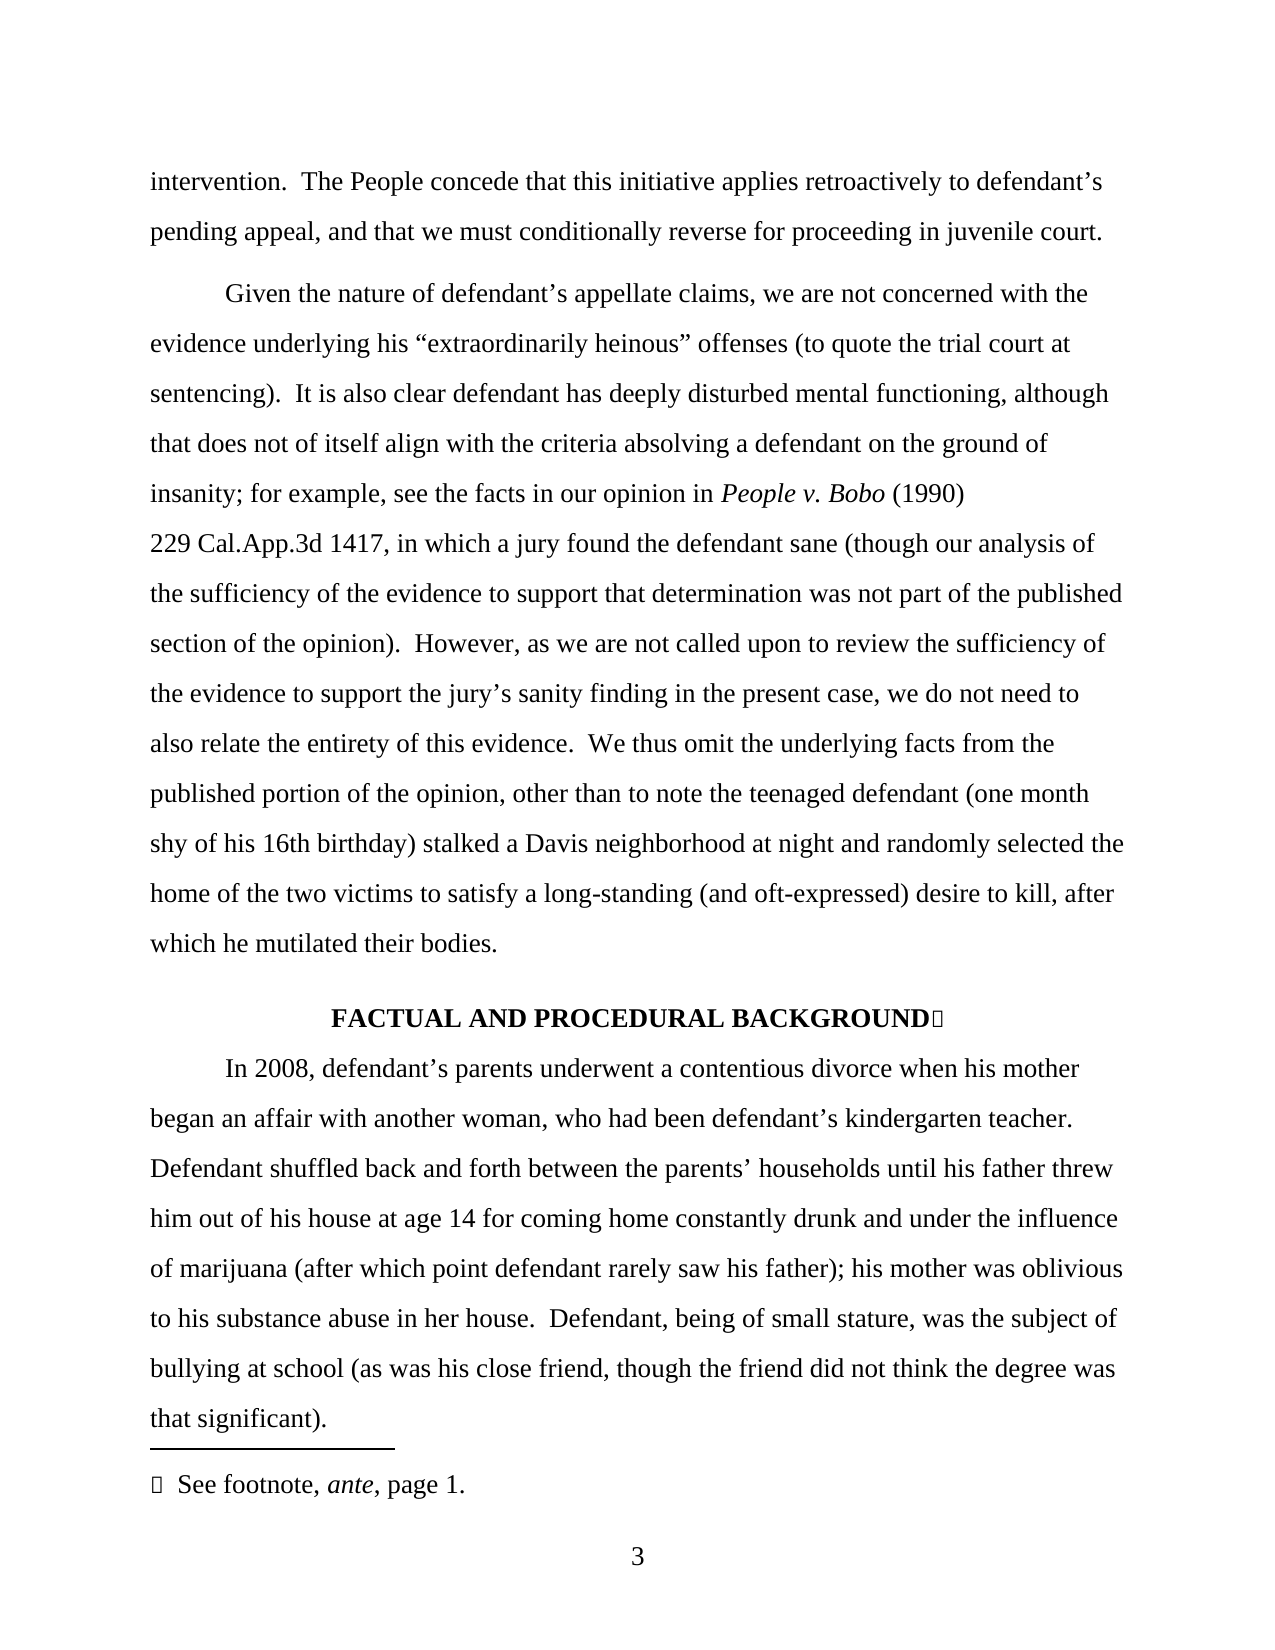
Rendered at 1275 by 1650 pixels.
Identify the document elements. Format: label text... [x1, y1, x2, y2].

text Given the nature of defendant’s appellate claims, we are not concerned with the evidence underlying his “extraordinarily heinous” offenses (to quote the trial court at sentencing). It is also clear defendant has deeply disturbed mental functioning, although that does not of itself align with the criteria absolving a defendant on the ground of insanity; for example, see the facts in our opinion in People v. Bobo (1990) 229 Cal.App.3d 1417, in which a jury found the defendant sane (though our analysis of the sufficiency of the evidence to support that determination was not part of the published section of the opinion). However, as we are not called upon to review the sufficiency of the evidence to support the jury’s sanity finding in the present case, we do not need to also relate the entirety of this evidence. We thus omit the underlying facts from the published portion of the opinion, other than to note the teenaged defendant (one month shy of his 16th birthday) stalked a Davis neighborhood at night and randomly selected the home of the two victims to satisfy a long-standing (and oft-expressed) desire to kill, after which he mutilated their bodies. [150, 262, 1125, 962]
text In 2008, defendant’s parents underwent a contentious divorce when his mother began an affair with another woman, who had been defendant’s kindergarten teacher. Defendant shuffled back and forth between the parents’ households until his father threw him out of his house at age 14 for coming home constantly drunk and under the influence of marijuana (after which point defendant rarely saw his father); his mother was oblivious to his substance abuse in her house. Defendant, being of small stature, was the subject of bullying at school (as was his close friend, though the friend did not think the degree was that significant). [150, 1037, 1125, 1437]
subtitle FACTUAL AND PROCEDURAL BACKGROUND [150, 987, 1125, 1037]
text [150, 150, 1125, 250]
